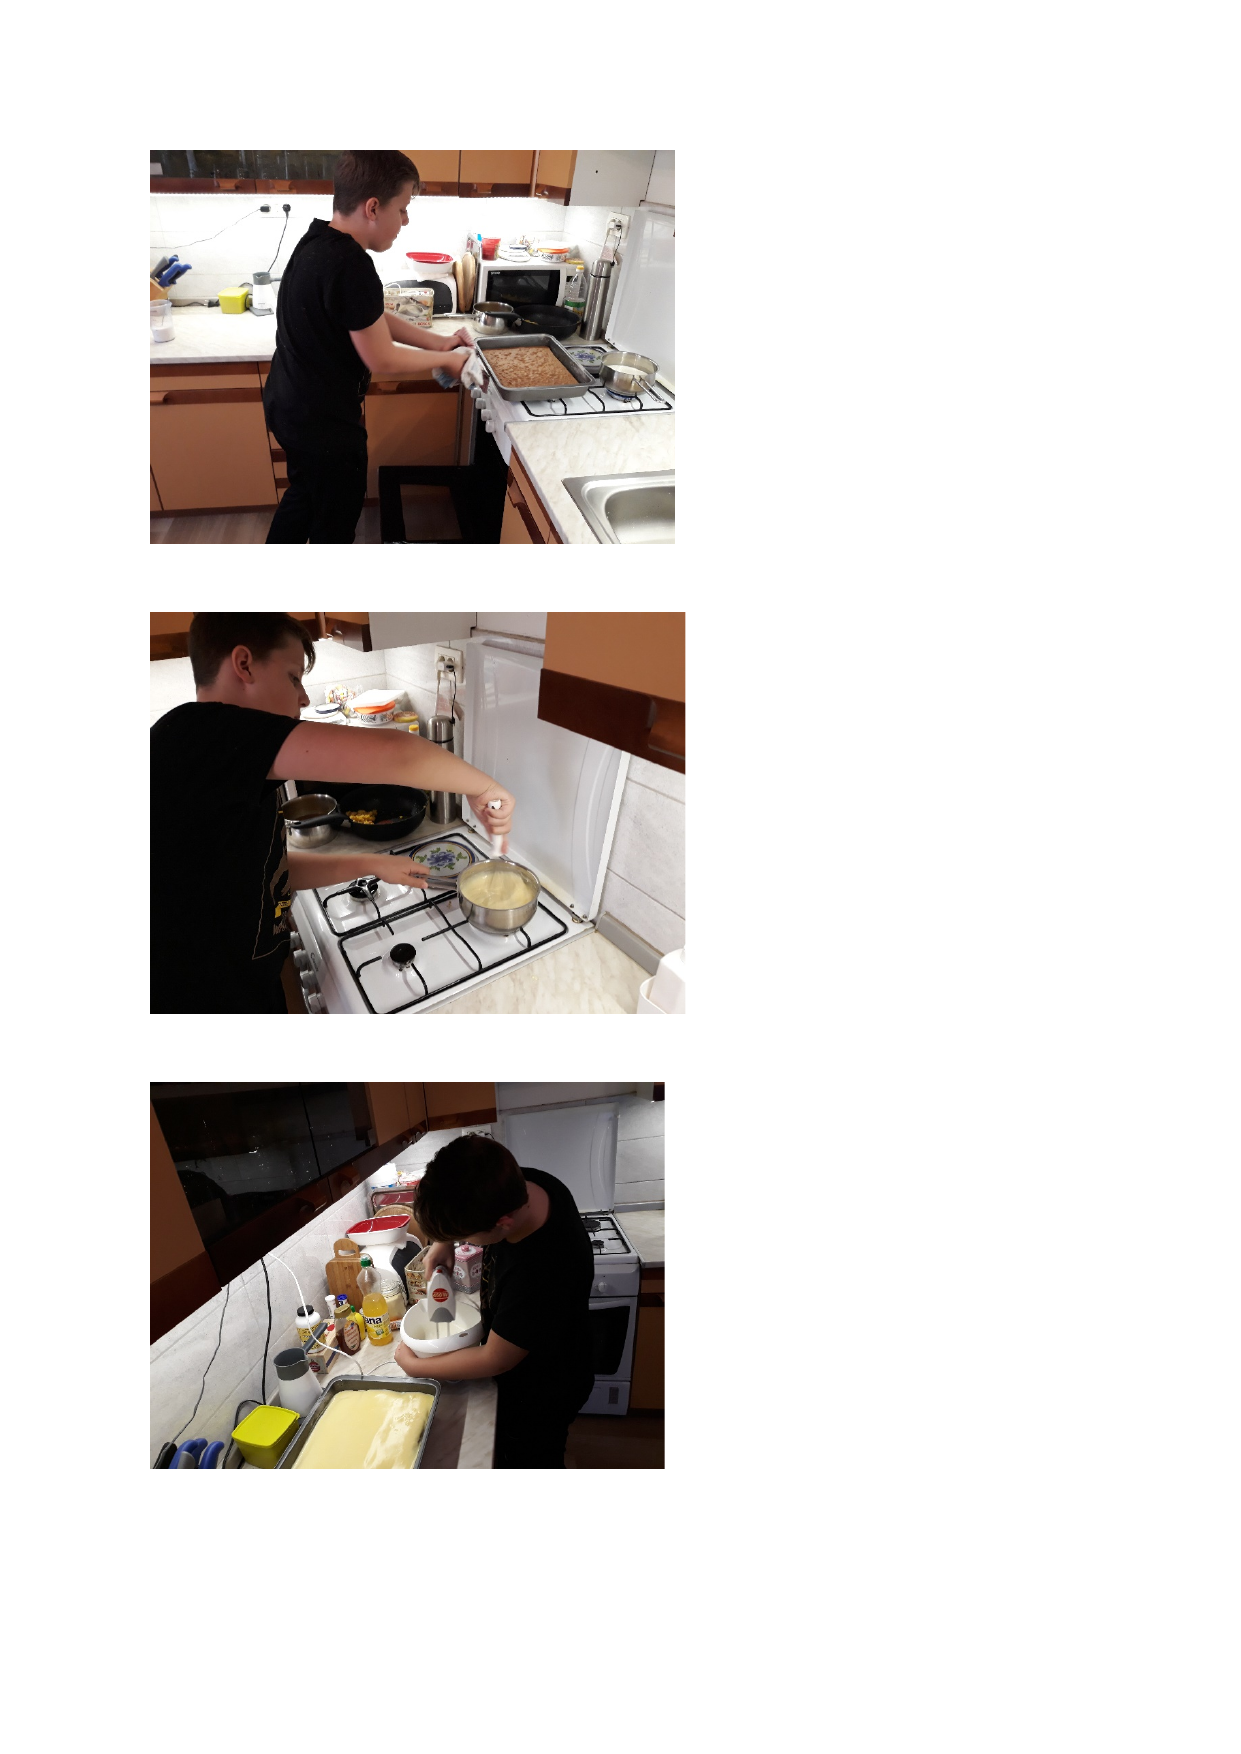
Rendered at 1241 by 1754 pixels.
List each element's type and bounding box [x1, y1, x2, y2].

picture [150, 1082, 665, 1469]
picture [150, 150, 675, 544]
picture [150, 612, 686, 1014]
